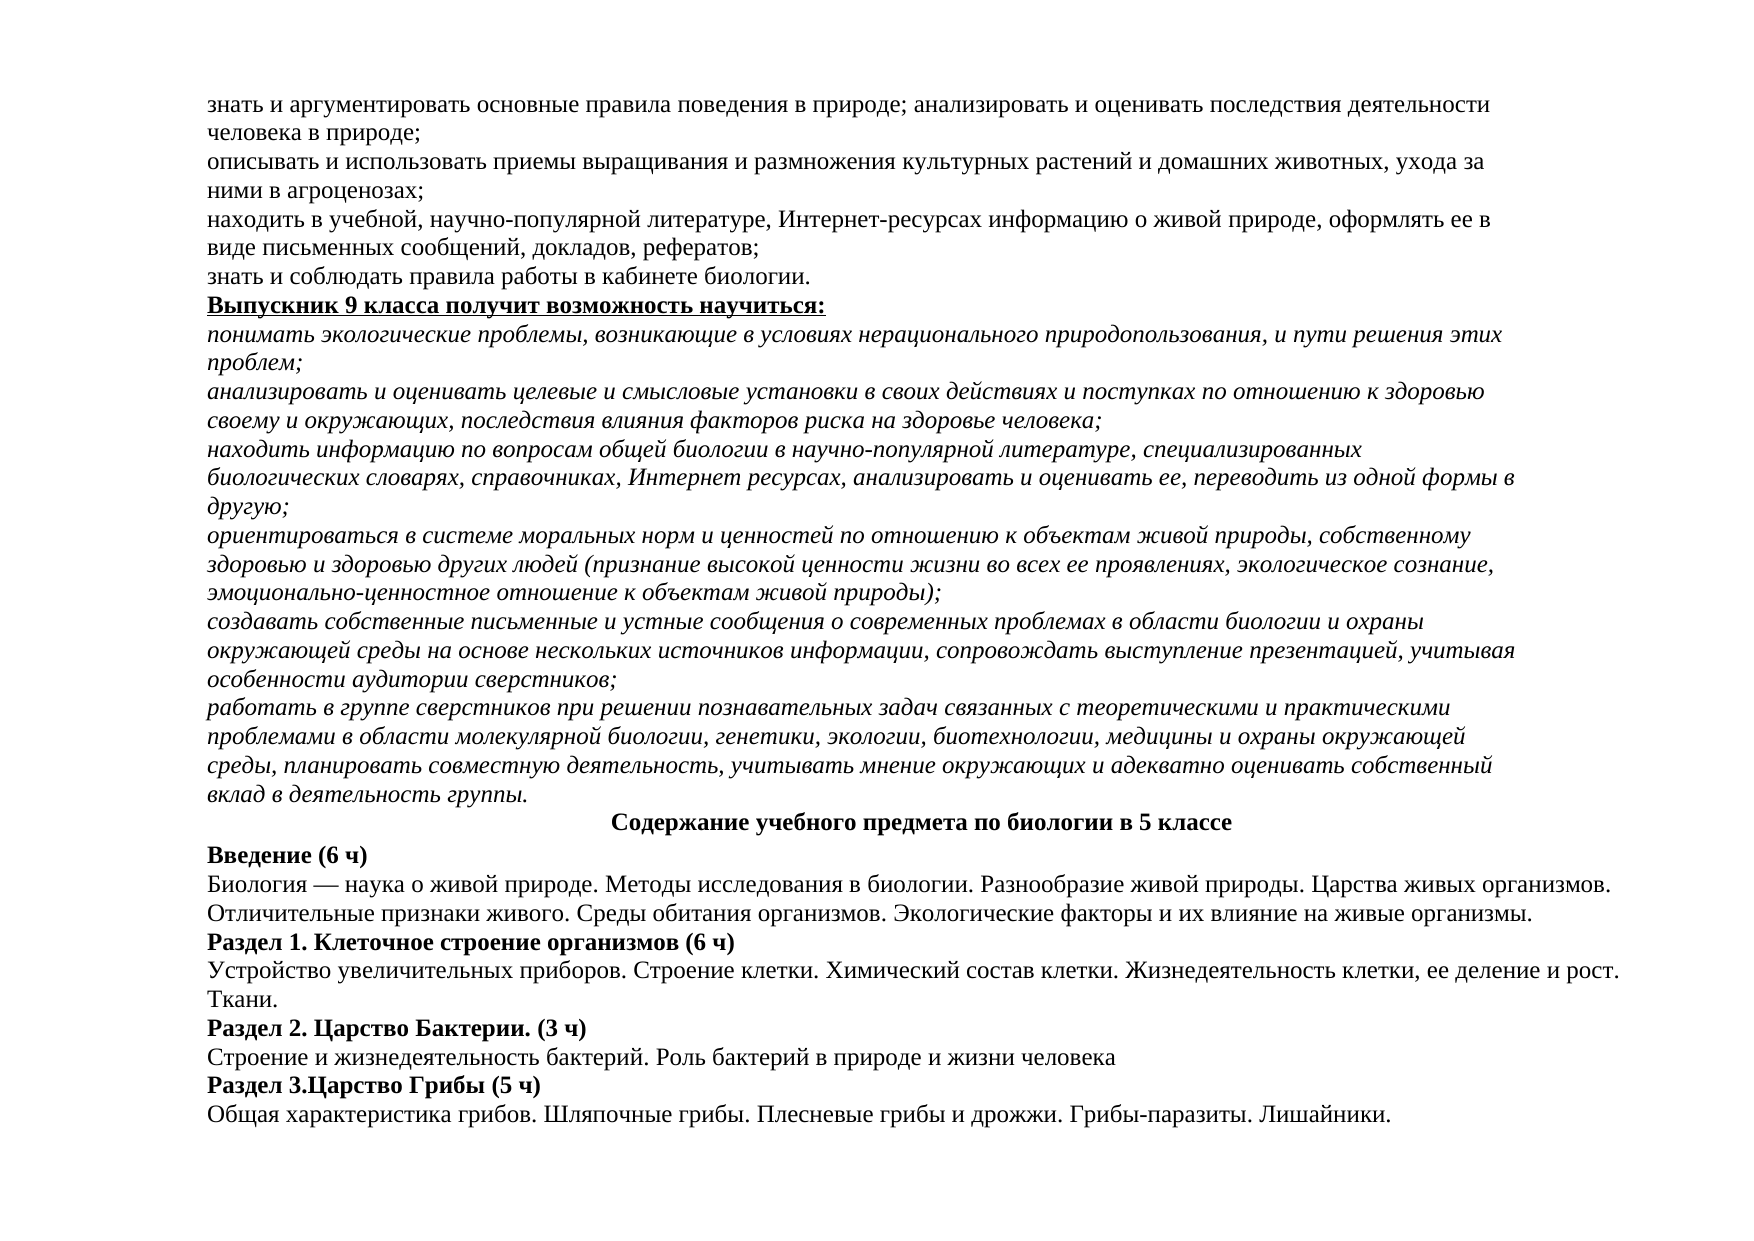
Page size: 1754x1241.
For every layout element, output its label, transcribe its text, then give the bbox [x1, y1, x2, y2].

text ориентироваться в системе моральных норм и ценностей по отношению к объектам живой природы, собственному здоровью и здоровью других людей (признание высокой ценности жизни во всех ее проявлениях, экологическое сознание, эмоционально-ценностное отношение к объектам живой природы); [207, 520, 1518, 606]
text Выпускник 9 класса получит возможность научиться: [207, 290, 1518, 319]
text понимать экологические проблемы, возникающие в условиях нерационального природопользования, и пути решения этих проблем; [207, 319, 1518, 376]
text находить информацию по вопросам общей биологии в научно-популярной литературе, специализированных биологических словарях, справочниках, Интернет ресурсах, анализировать и оценивать ее, переводить из одной формы в другую; [207, 434, 1518, 520]
text Раздел 2. Царство Бактерии. (3 ч) [207, 1013, 1636, 1042]
text работать в группе сверстников при решении познавательных задач связанных с теоретическими и практическими проблемами в области молекулярной биологии, генетики, экологии, биотехнологии, медицины и охраны окружающей среды, планировать совместную деятельность, учитывать мнение окружающих и адекватно оценивать собственный вклад в деятельность группы. [207, 692, 1518, 807]
text знать и аргументировать основные правила поведения в природе; анализировать и оценивать последствия деятельности человека в природе; [207, 89, 1518, 146]
text описывать и использовать приемы выращивания и размножения культурных растений и домашних животных, ухода за ними в агроценозах; [207, 146, 1518, 204]
text Раздел 1. Клеточное строение организмов (6 ч) [207, 927, 1636, 955]
text Раздел 3.Царство Грибы (5 ч) [207, 1070, 1636, 1099]
text Биология — наука о живой природе. Методы исследования в биологии. Разнообразие живой природы. Царства живых организмов. Отличительные признаки живого. Среды обитания организмов. Экологические факторы и их влияние на живые организмы. [207, 869, 1636, 927]
text Устройство увеличительных приборов. Строение клетки. Химический состав клетки. Жизнедеятельность клетки, ее деление и рост. Ткани. [207, 955, 1636, 1013]
text знать и соблюдать правила работы в кабинете биологии. [207, 261, 1518, 290]
text анализировать и оценивать целевые и смысловые установки в своих действиях и поступках по отношению к здоровью своему и окружающих, последствия влияния факторов риска на здоровье человека; [207, 376, 1518, 434]
text создавать собственные письменные и устные сообщения о современных проблемах в области биологии и охраны окружающей среды на основе нескольких источников информации, сопровождать выступление презентацией, учитывая особенности аудитории сверстников; [207, 606, 1518, 692]
text Содержание учебного предмета по биологии в 5 классе [207, 807, 1636, 836]
text Введение (6 ч) [207, 840, 1636, 869]
text Общая характеристика грибов. Шляпочные грибы. Плесневые грибы и дрожжи. Грибы-паразиты. Лишайники. [207, 1099, 1636, 1128]
text находить в учебной, научно-популярной литературе, Интернет-ресурсах информацию о живой природе, оформлять ее в виде письменных сообщений, докладов, рефератов; [207, 204, 1518, 261]
text Строение и жизнедеятельность бактерий. Роль бактерий в природе и жизни человека [207, 1042, 1636, 1070]
